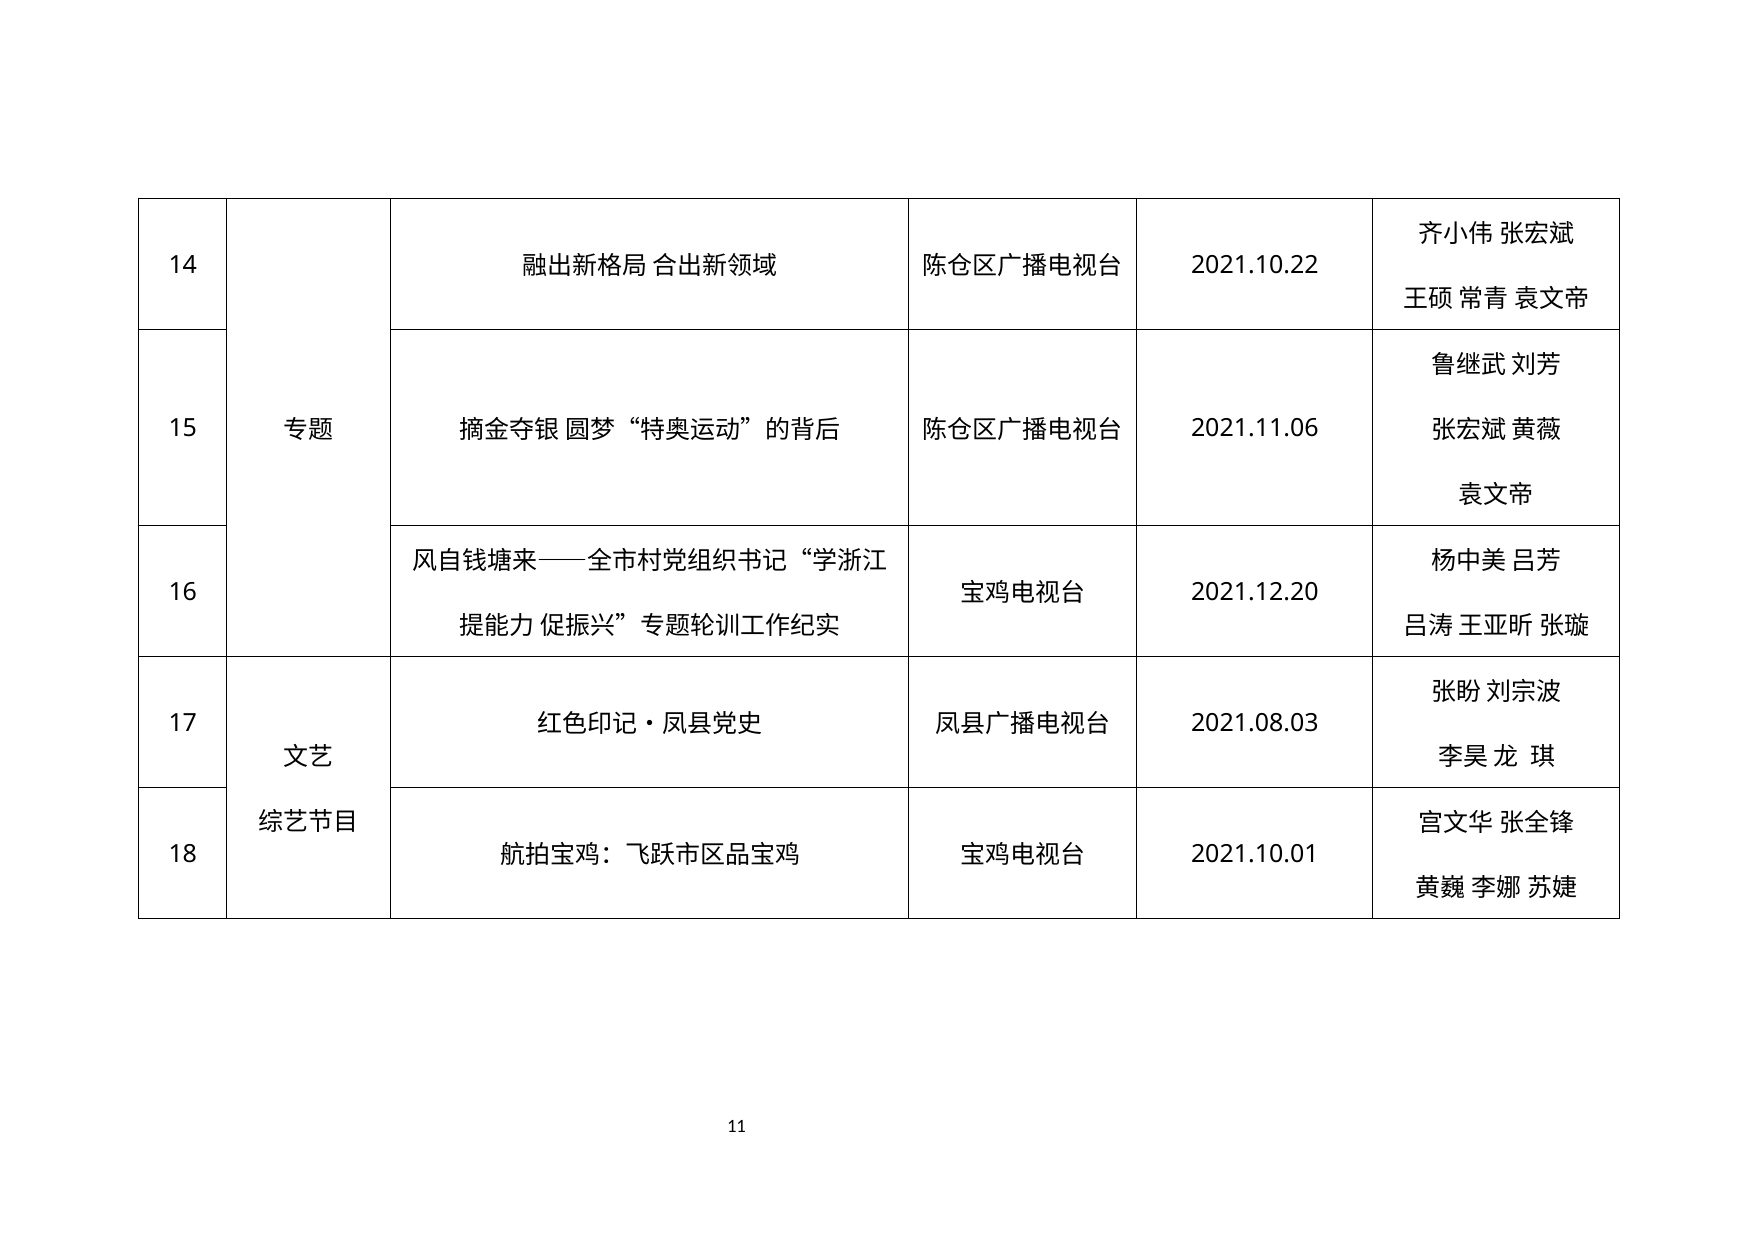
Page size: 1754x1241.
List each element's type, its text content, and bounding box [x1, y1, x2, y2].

table_cell 文艺 综艺节目 [227, 657, 390, 918]
table_cell 摘金夺银 圆梦“特奥运动”的背后 [391, 330, 908, 525]
table_cell 风自钱塘来——全市村党组织书记“学浙江 提能力 促振兴”专题轮训工作纪实 [391, 526, 908, 656]
table_cell 红色印记•凤县党史 [391, 657, 908, 787]
table_cell 陈仓区广播电视台 [909, 199, 1136, 329]
table_cell 2021.11.06 [1137, 330, 1372, 525]
table_cell 17 [139, 657, 226, 787]
table_cell 宝鸡电视台 [909, 526, 1136, 656]
table_cell 杨中美 吕芳 吕涛 王亚昕 张璇 [1373, 526, 1619, 656]
table_cell 2021.08.03 [1137, 657, 1372, 787]
table_cell 2021.12.20 [1137, 526, 1372, 656]
table_cell 齐小伟 张宏斌 王硕 常青 袁文帝 [1373, 199, 1619, 329]
table_cell 张盼 刘宗波 李昊 龙 琪 [1373, 657, 1619, 787]
table_cell 专题 [227, 199, 390, 656]
table_cell 融出新格局 合出新领域 [391, 199, 908, 329]
table_cell 陈仓区广播电视台 [909, 330, 1136, 525]
table_cell 16 [139, 526, 226, 656]
table_cell 宝鸡电视台 [909, 788, 1136, 918]
table_cell 凤县广播电视台 [909, 657, 1136, 787]
table_cell 2021.10.01 [1137, 788, 1372, 918]
table_cell 航拍宝鸡：飞跃市区品宝鸡 [391, 788, 908, 918]
table_cell 鲁继武 刘芳 张宏斌 黄薇 袁文帝 [1373, 330, 1619, 525]
table_cell 2021.10.22 [1137, 199, 1372, 329]
table_cell 15 [139, 330, 226, 525]
table_cell 14 [139, 199, 226, 329]
table_cell 宫文华 张全锋 黄巍 李娜 苏婕 [1373, 788, 1619, 918]
table_cell 18 [139, 788, 226, 918]
